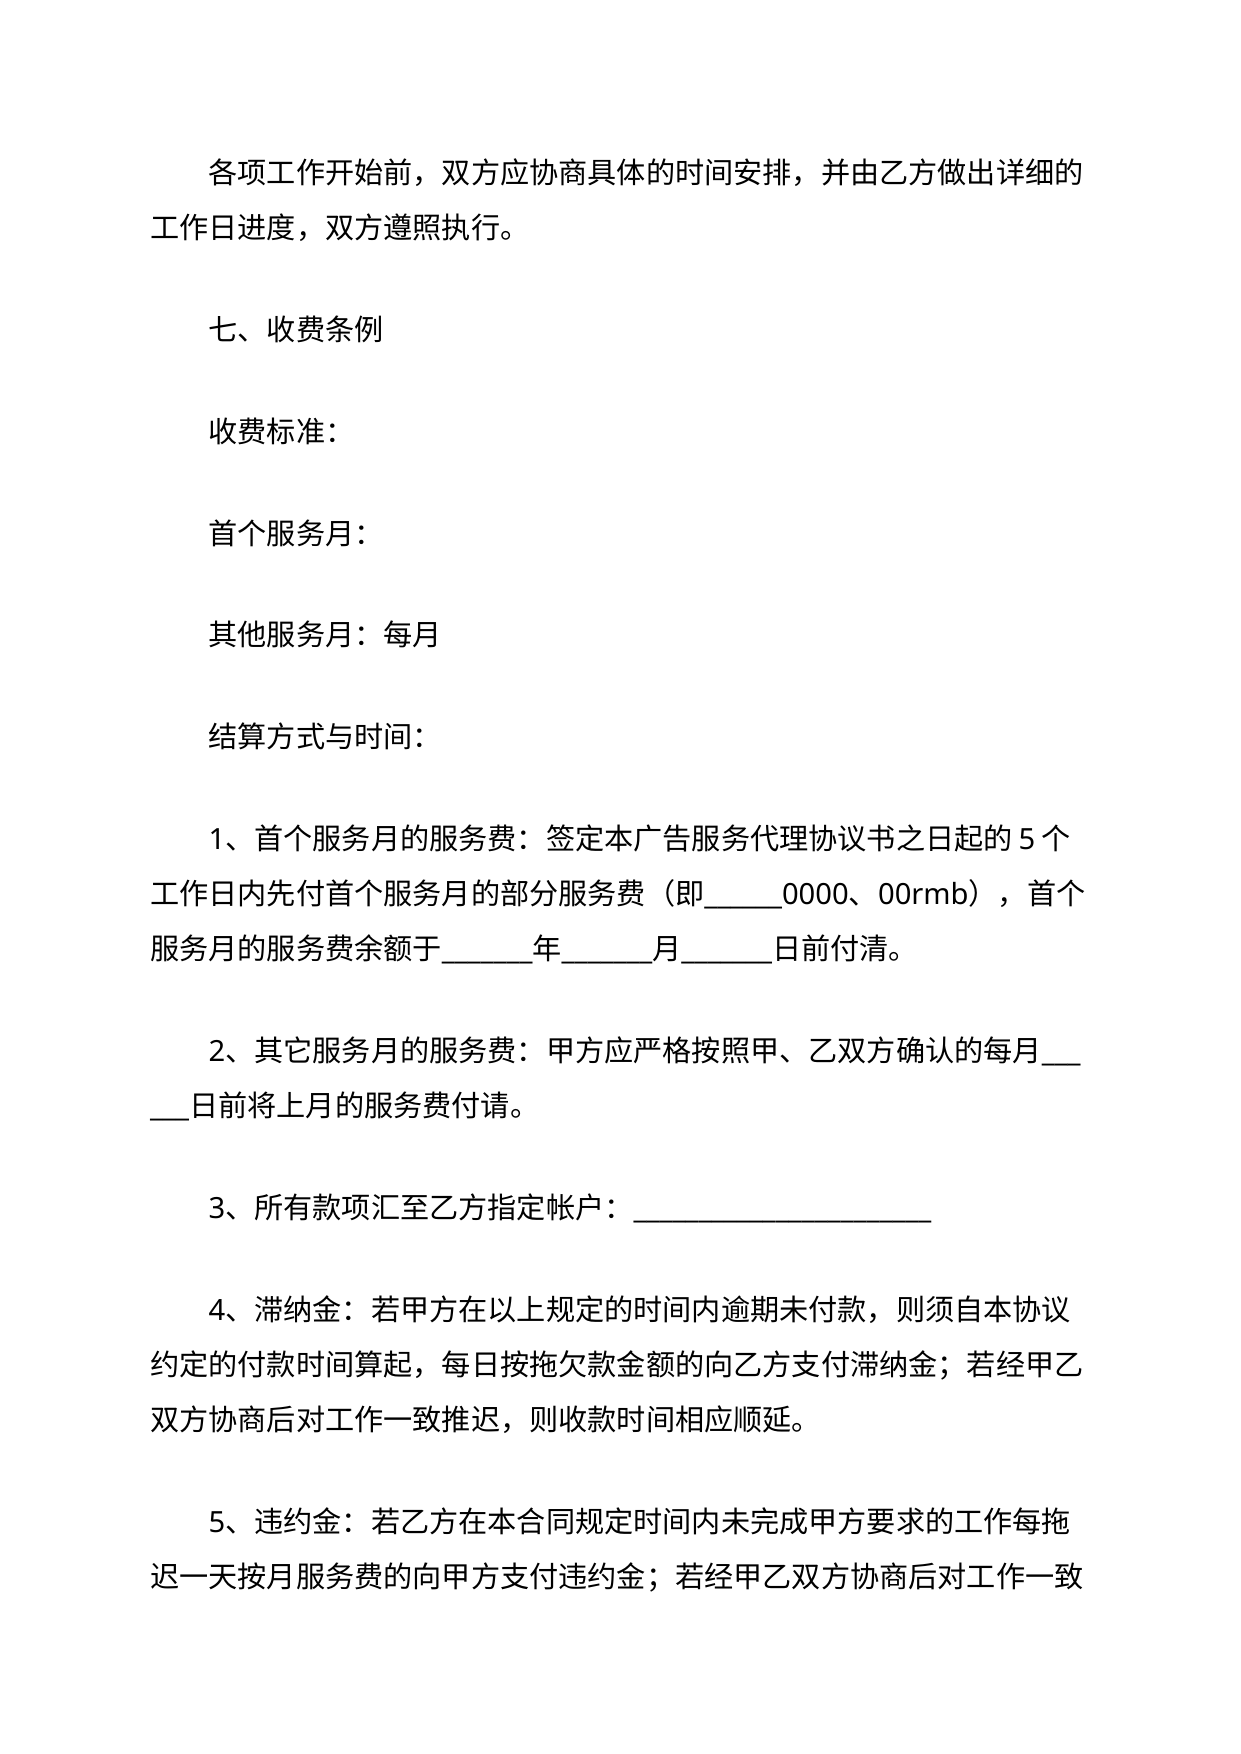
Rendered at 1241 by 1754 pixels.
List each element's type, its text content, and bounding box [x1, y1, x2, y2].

text 3、所有款项汇至乙方指定帐户：_______________________ [150, 1184, 1090, 1227]
text 七、收费条例 [150, 307, 1090, 349]
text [150, 1498, 1090, 1595]
text 2、其它服务月的服务费：甲方应严格按照甲、乙双方确认的每月______日前将上月的服务费付请。 [150, 1027, 1090, 1125]
text 结算方式与时间： [150, 714, 1090, 756]
text 1、首个服务月的服务费：签定本广告服务代理协议书之日起的5个工作日内先付首个服务月的部分服务费（即______0000、00rmb），首个服务月的服务费余额于_______年_______月_______日前付清。 [150, 816, 1090, 968]
text 各项工作开始前，双方应协商具体的时间安排，并由乙方做出详细的工作日进度，双方遵照执行。 [150, 150, 1090, 247]
text 收费标准： [150, 408, 1090, 451]
text 首个服务月： [150, 510, 1090, 552]
text 4、滞纳金：若甲方在以上规定的时间内逾期未付款，则须自本协议约定的付款时间算起，每日按拖欠款金额的向乙方支付滞纳金；若经甲乙双方协商后对工作一致推迟，则收款时间相应顺延。 [150, 1286, 1090, 1439]
text 其他服务月：每月 [150, 612, 1090, 654]
